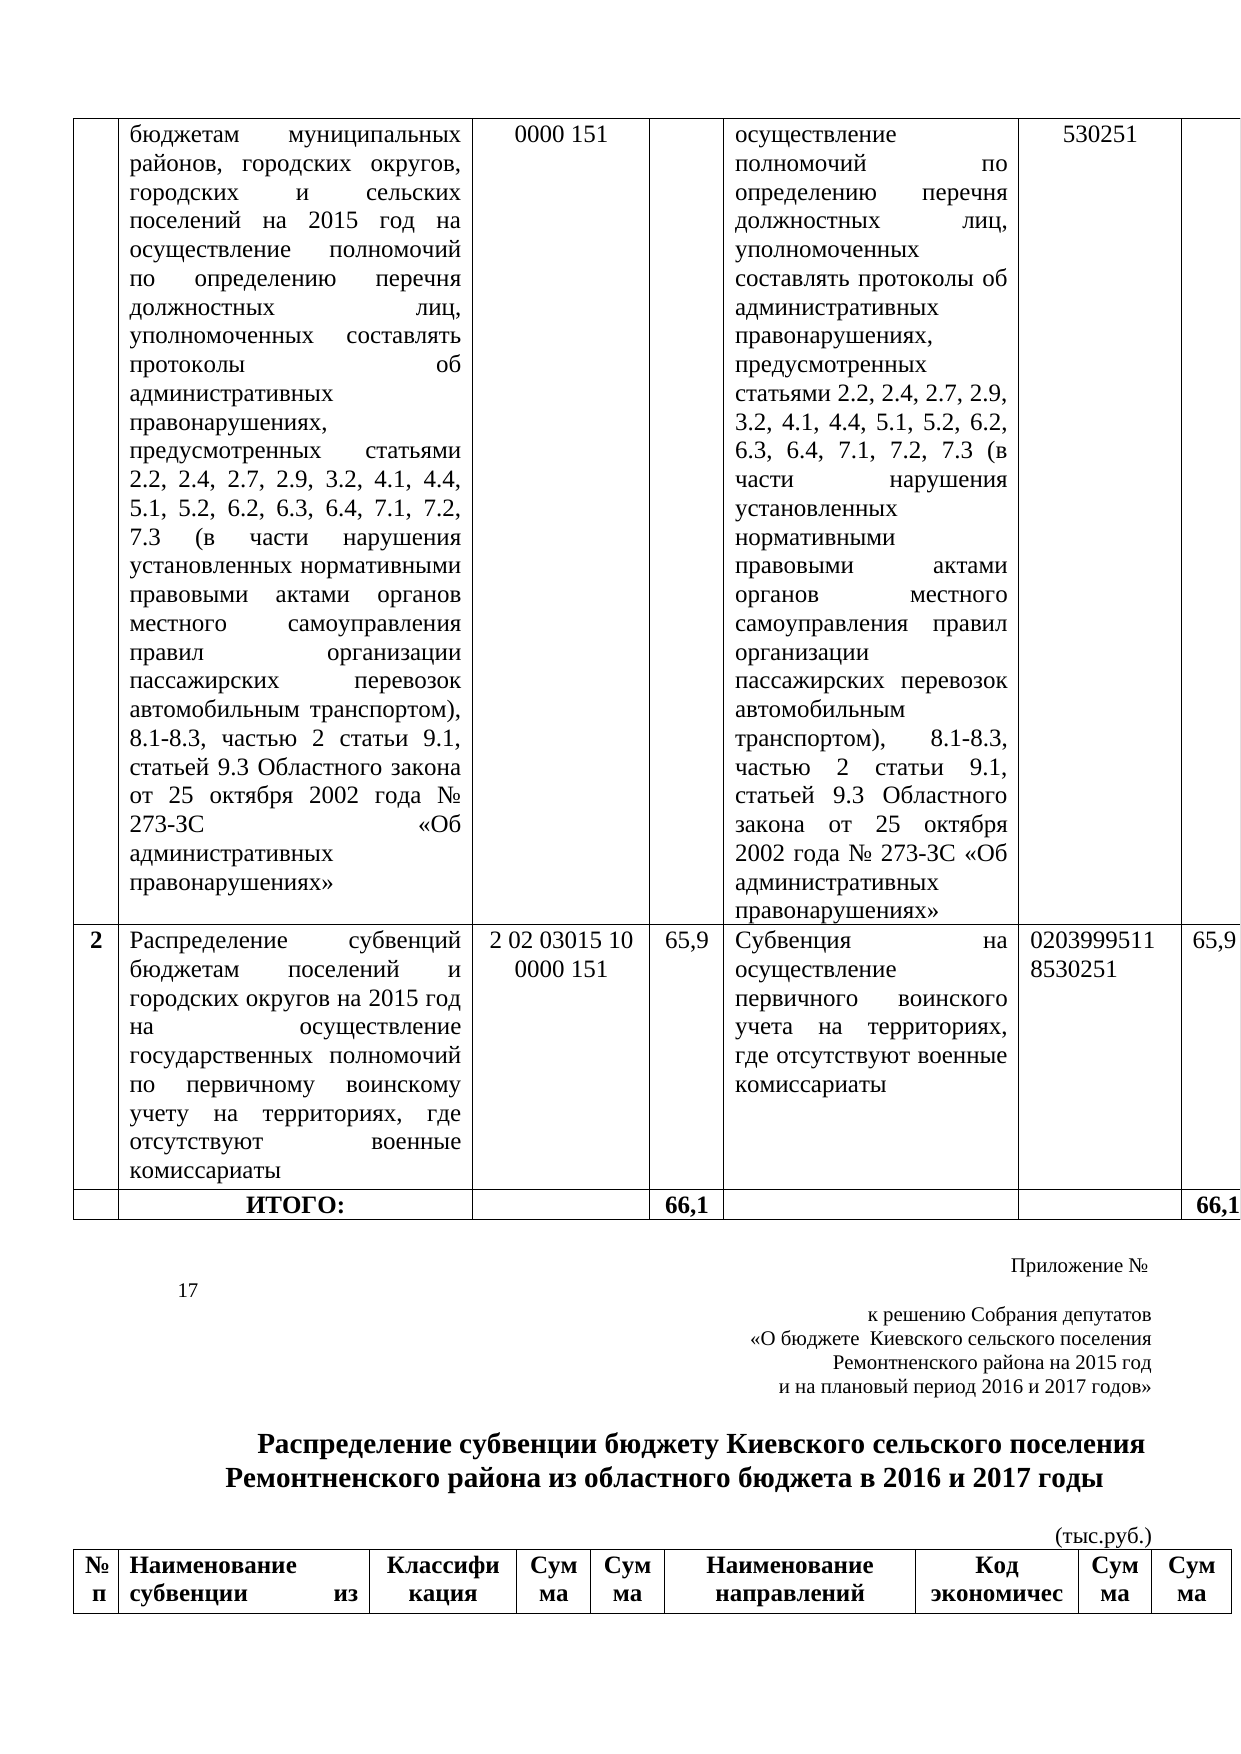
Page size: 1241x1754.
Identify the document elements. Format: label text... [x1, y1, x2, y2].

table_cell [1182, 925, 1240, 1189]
text к решению Собрания депутатов [177, 1302, 1152, 1326]
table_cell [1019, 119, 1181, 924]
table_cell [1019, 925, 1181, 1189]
text Приложение № 17 [177, 1253, 1152, 1302]
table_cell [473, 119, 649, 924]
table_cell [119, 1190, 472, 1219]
text Распределение субвенции бюджету Киевского сельского поселения Ремонтненского района из областного бюджета в 2016 и 2017 годы [177, 1427, 1152, 1494]
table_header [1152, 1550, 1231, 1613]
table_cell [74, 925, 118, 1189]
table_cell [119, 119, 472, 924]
title Ремонтненского района на 2015 год [177, 1350, 1152, 1374]
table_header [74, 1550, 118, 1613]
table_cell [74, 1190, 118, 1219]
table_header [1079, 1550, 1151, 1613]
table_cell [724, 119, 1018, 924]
text (тыс.руб.) [177, 1494, 1152, 1549]
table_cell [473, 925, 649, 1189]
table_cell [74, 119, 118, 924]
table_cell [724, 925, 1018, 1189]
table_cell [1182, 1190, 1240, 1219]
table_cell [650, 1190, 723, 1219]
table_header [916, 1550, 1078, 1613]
title и на плановый период 2016 и 2017 годов» [177, 1374, 1152, 1398]
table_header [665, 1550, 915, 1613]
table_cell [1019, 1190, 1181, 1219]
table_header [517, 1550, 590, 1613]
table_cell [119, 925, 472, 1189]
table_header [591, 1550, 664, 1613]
title «О бюджете Киевского сельского поселения [177, 1326, 1152, 1350]
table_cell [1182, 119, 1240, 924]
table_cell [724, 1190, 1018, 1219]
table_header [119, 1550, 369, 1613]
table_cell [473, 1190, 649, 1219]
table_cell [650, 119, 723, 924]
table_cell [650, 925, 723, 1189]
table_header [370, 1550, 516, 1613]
